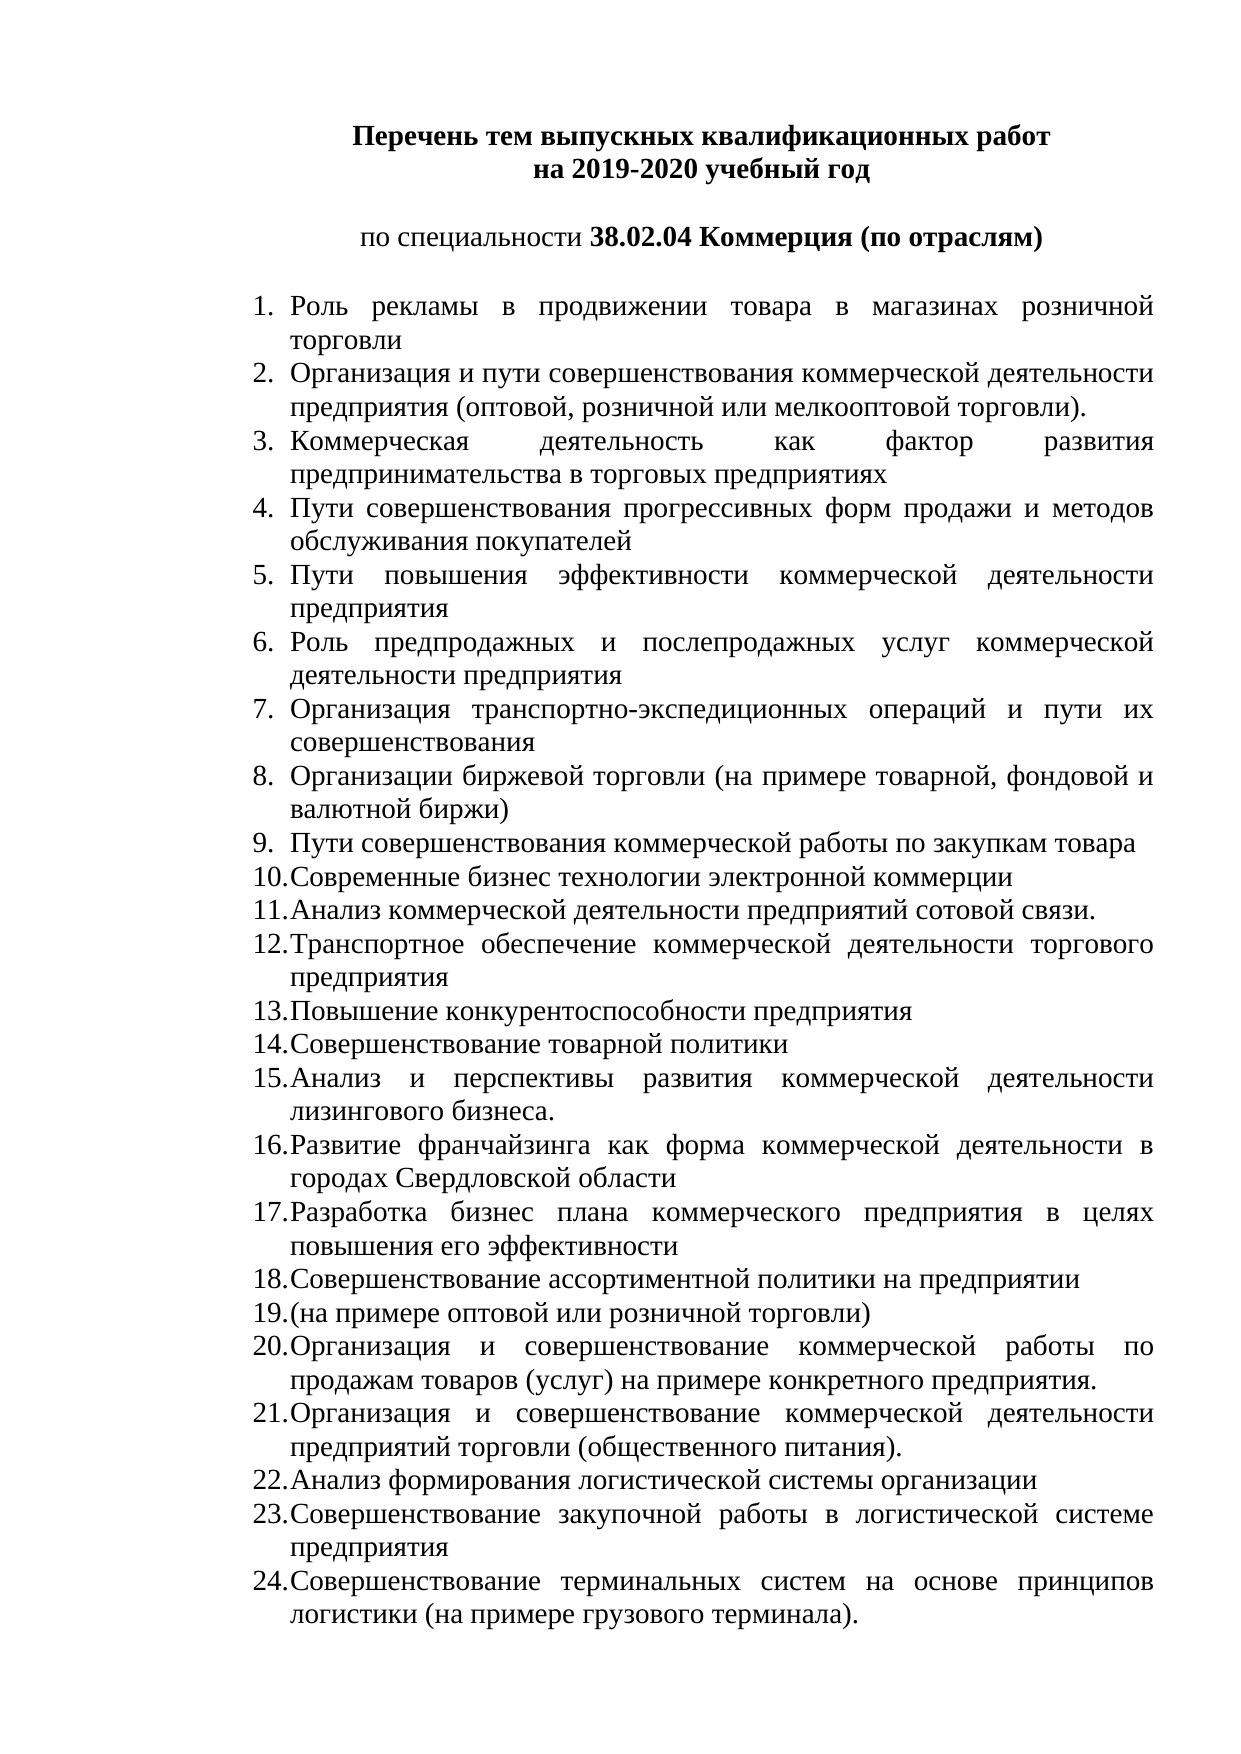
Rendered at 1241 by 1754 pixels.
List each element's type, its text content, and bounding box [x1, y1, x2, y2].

list Совершенствование закупочной работы в логистической системе предприятия [252, 1496, 1154, 1563]
list Роль предпродажных и послепродажных услуг коммерческой деятельности предприятия [252, 624, 1154, 691]
list Роль рекламы в продвижении товара в магазинах розничной торговли [252, 288, 1154, 356]
list Транспортное обеспечение коммерческой деятельности торгового предприятия [252, 926, 1154, 993]
list (на примере оптовой или розничной торговли) [252, 1295, 1154, 1328]
list Коммерческая деятельность как фактор развития предпринимательства в торговых предприятиях [252, 423, 1154, 490]
text на 2019-2020 учебный год [177, 152, 1152, 185]
list Анализ формирования логистической системы организации [252, 1462, 1154, 1496]
list Совершенствование терминальных систем на основе принципов логистики (на примере грузового терминала). [252, 1563, 1154, 1630]
text Перечень тем выпускных квалификационных работ [177, 118, 1152, 152]
list Развитие франчайзинга как форма коммерческой деятельности в городах Свердловской области [252, 1127, 1154, 1194]
list Разработка бизнес плана коммерческого предприятия в целях повышения его эффективности [252, 1194, 1154, 1261]
list Организация и совершенствование коммерческой деятельности предприятий торговли (общественного питания). [252, 1395, 1154, 1462]
list Повышение конкурентоспособности предприятия [252, 993, 1154, 1026]
list Пути совершенствования прогрессивных форм продажи и методов обслуживания покупателей [252, 490, 1154, 557]
list Совершенствование товарной политики [252, 1026, 1154, 1060]
list Пути совершенствования коммерческой работы по закупкам товара [252, 825, 1154, 859]
text по специальности 38.02.04 Коммерция (по отраслям) [177, 219, 1152, 252]
list Совершенствование ассортиментной политики на предприятии [252, 1261, 1154, 1295]
list Анализ коммерческой деятельности предприятий сотовой связи. [252, 892, 1154, 926]
list Современные бизнес технологии электронной коммерции [252, 859, 1154, 892]
list Организации биржевой торговли (на примере товарной, фондовой и валютной биржи) [252, 758, 1154, 825]
list Организация и пути совершенствования коммерческой деятельности предприятия (оптовой, розничной или мелкооптовой торговли). [252, 356, 1154, 423]
list Организация и совершенствование коммерческой работы по продажам товаров (услуг) на примере конкретного предприятия. [252, 1328, 1154, 1395]
list Анализ и перспективы развития коммерческой деятельности лизингового бизнеса. [252, 1060, 1154, 1127]
list Пути повышения эффективности коммерческой деятельности предприятия [252, 557, 1154, 624]
list Организация транспортно-экспедиционных операций и пути их совершенствования [252, 691, 1154, 758]
